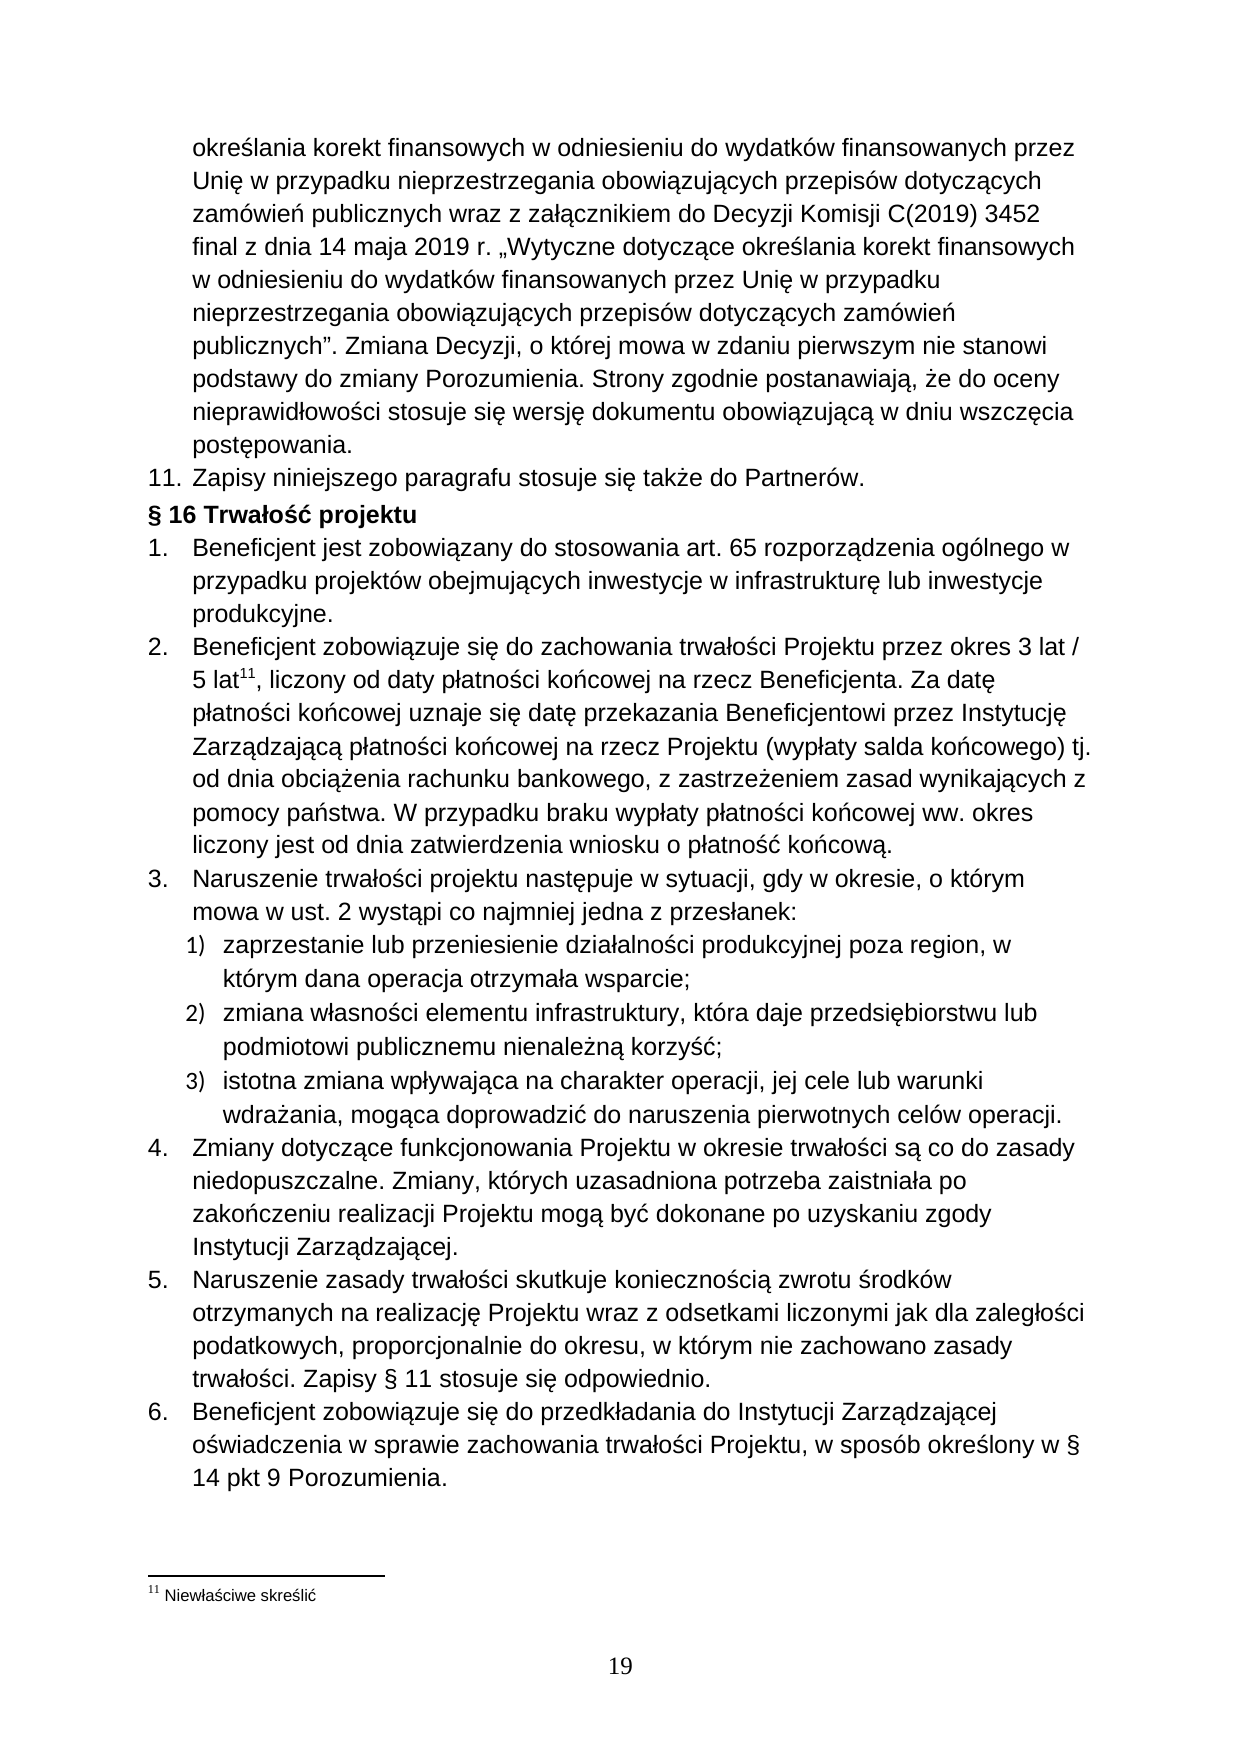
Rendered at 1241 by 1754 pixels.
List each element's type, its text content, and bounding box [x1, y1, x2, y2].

list zaprzestanie lub przeniesienie działalności produkcyjnej poza region, w którym dana operacja otrzymała wsparcie; [185, 929, 1093, 993]
list Zapisy niniejszego paragrafu stosuje się także do Partnerów. [148, 463, 1093, 492]
list Beneficjent zobowiązuje się do przedkładania do Instytucji Zarządzającej oświadczenia w sprawie zachowania trwałości Projektu, w sposób określony w § 14 pkt 9 Porozumienia. [148, 1397, 1093, 1492]
list Naruszenie zasady trwałości skutkuje koniecznością zwrotu środków otrzymanych na realizację Projektu wraz z odsetkami liczonymi jak dla zaległości podatkowych, proporcjonalnie do okresu, w którym nie zachowano zasady trwałości. Zapisy § 11 stosuje się odpowiednio. [148, 1265, 1093, 1393]
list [148, 133, 1093, 459]
list istotna zmiana wpływająca na charakter operacji, jej cele lub warunki wdrażania, mogąca doprowadzić do naruszenia pierwotnych celów operacji. [185, 1065, 1093, 1129]
subtitle § 16 Trwałość projektu [148, 500, 1093, 529]
list Zmiany dotyczące funkcjonowania Projektu w okresie trwałości są co do zasady niedopuszczalne. Zmiany, których uzasadniona potrzeba zaistniała po zakończeniu realizacji Projektu mogą być dokonane po uzyskaniu zgody Instytucji Zarządzającej. [148, 1133, 1093, 1261]
list Beneficjent zobowiązuje się do zachowania trwałości Projektu przez okres 3 lat / 5 lat, liczony od daty płatności końcowej na rzecz Beneficjenta. Za datę płatności końcowej uznaje się datę przekazania Beneficjentowi przez Instytucję Zarządzającą płatności końcowej na rzecz Projektu (wypłaty salda końcowego) tj. od dnia obciążenia rachunku bankowego, z zastrzeżeniem zasad wynikających z pomocy państwa. W przypadku braku wypłaty płatności końcowej ww. okres liczony jest od dnia zatwierdzenia wniosku o płatność końcową. [148, 632, 1093, 859]
list Beneficjent jest zobowiązany do stosowania art. 65 rozporządzenia ogólnego w przypadku projektów obejmujących inwestycje w infrastrukturę lub inwestycje produkcyjne. [148, 533, 1093, 628]
list Naruszenie trwałości projektu następuje w sytuacji, gdy w okresie, o którym mowa w ust. 2 wystąpi co najmniej jedna z przesłanek: [148, 863, 1093, 925]
list zmiana własności elementu infrastruktury, która daje przedsiębiorstwu lub podmiotowi publicznemu nienależną korzyść; [185, 997, 1093, 1061]
